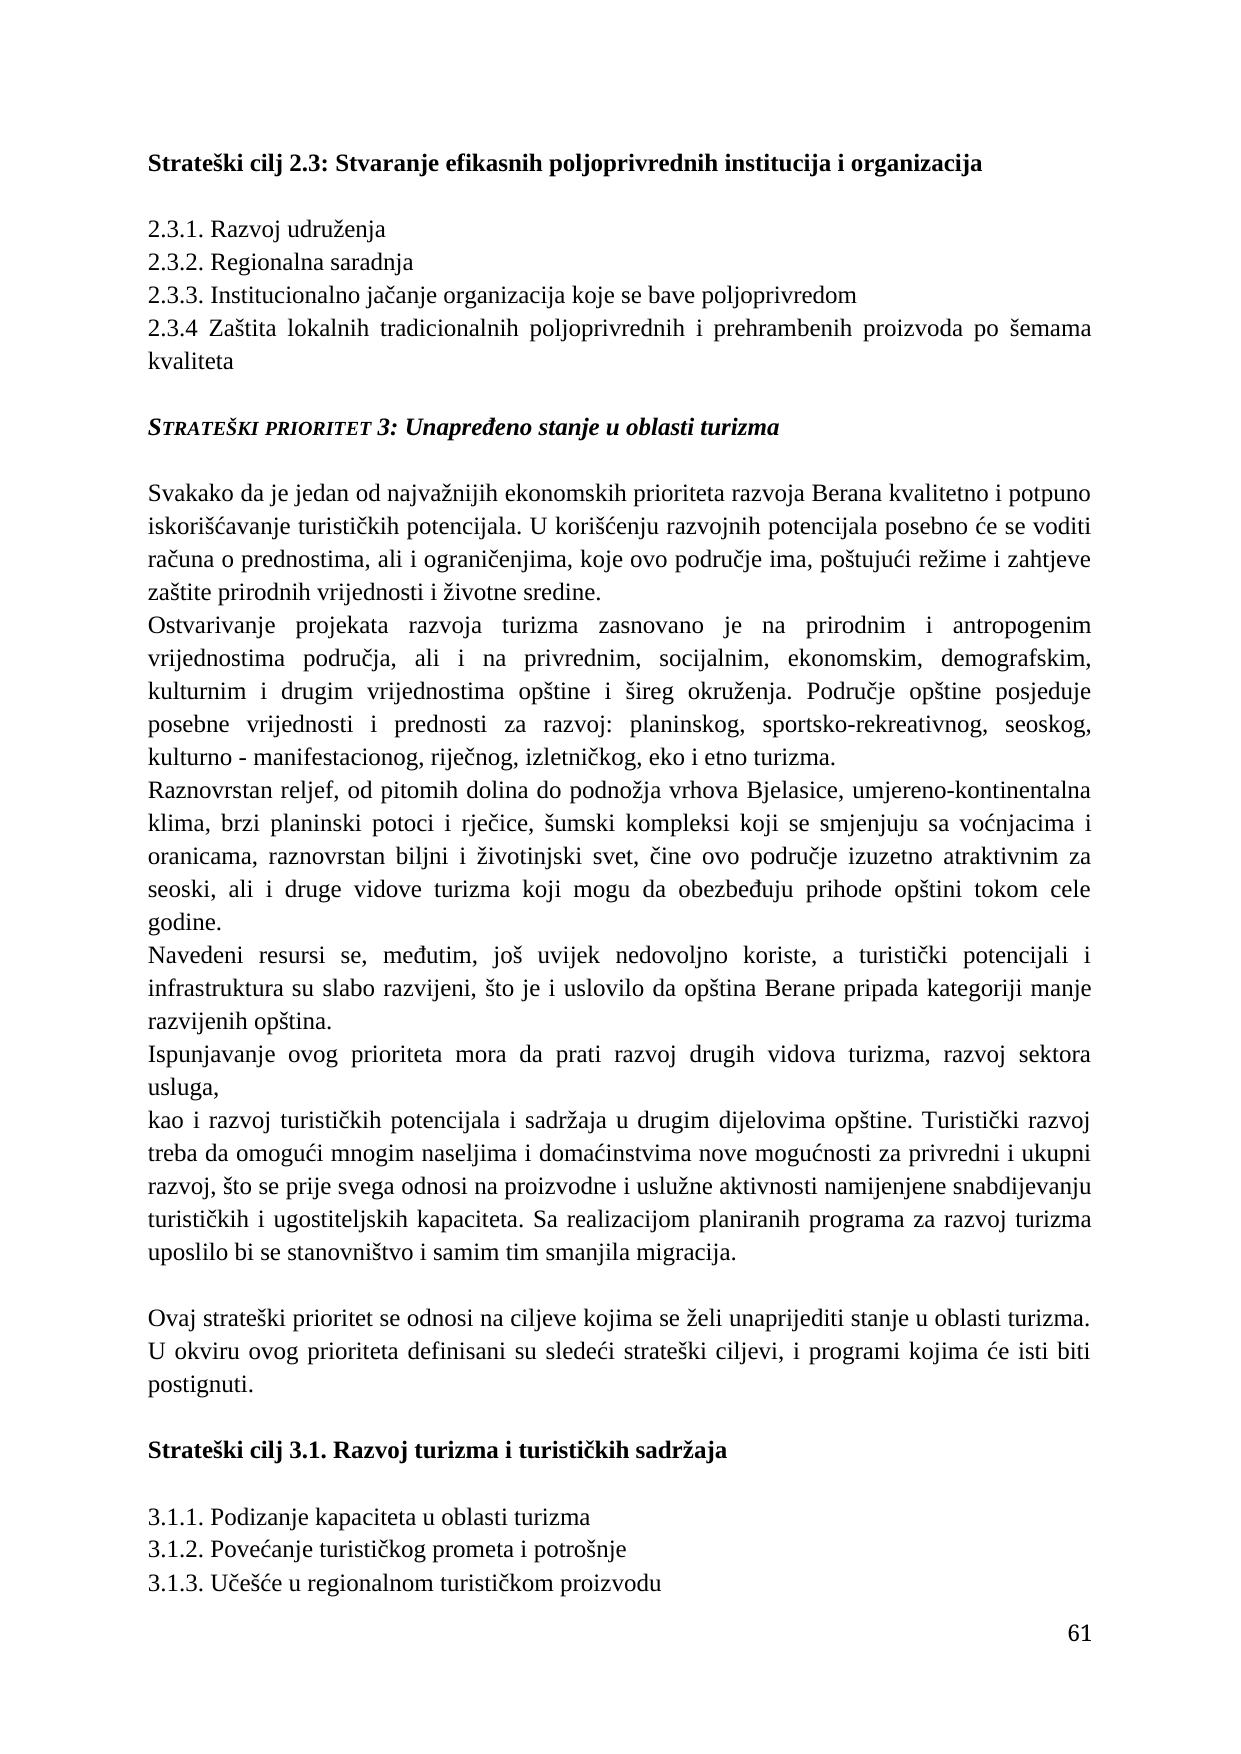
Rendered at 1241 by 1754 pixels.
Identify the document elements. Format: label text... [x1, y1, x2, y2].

text kao i razvoj turističkih potencijala i sadržaja u drugim dijelovima opštine. Turistički razvoj treba da omogući mnogim naseljima i domaćinstvima nove mogućnosti za privredni i ukupni razvoj, što se prije svega odnosi na proizvodne i uslužne aktivnosti namijenjene snabdijevanju turističkih i ugostiteljskih kapaciteta. Sa realizacijom planiranih programa za razvoj turizma uposlilo bi se stanovništvo i samim tim smanjila migracija. [148, 1105, 1092, 1266]
text 3.1.2. Povećanje turističkog prometa i potrošnje [148, 1534, 1092, 1563]
text 3.1.1. Podizanje kapaciteta u oblasti turizma [148, 1502, 1092, 1530]
text Svakako da je jedan od najvažnijih ekonomskih prioriteta razvoja Berana kvalitetno i potpuno iskorišćavanje turističkih potencijala. U korišćenju razvojnih potencijala posebno će se voditi računa o prednostima, ali i ograničenjima, koje ovo područje ima, poštujući režime i zahtjeve zaštite prirodnih vrijednosti i životne sredine. [148, 478, 1092, 606]
text 2.3.3. Institucionalno jačanje organizacija koje se bave poljoprivredom [148, 280, 1092, 308]
text Strateški cilj 2.3: Stvaranje efikasnih poljoprivrednih institucija i organizacija [148, 148, 1092, 176]
text Strateški cilj 3.1. Razvoj turizma i turističkih sadržaja [148, 1436, 1092, 1464]
text Ovaj strateški prioritet se odnosi na ciljeve kojima se želi unaprijediti stanje u oblasti turizma. U okviru ovog prioriteta definisani su sledeći strateški ciljevi, i programi kojima će isti biti postignuti. [148, 1303, 1092, 1398]
text Ostvarivanje projekata razvoja turizma zasnovano je na prirodnim i antropogenim vrijednostima područja, ali i na privrednim, socijalnim, ekonomskim, demografskim, kulturnim i drugim vrijednostima opštine i šireg okruženja. Područje opštine posjeduje posebne vrijednosti i prednosti za razvoj: planinskog, sportsko-rekreativnog, seoskog, kulturno - manifestacionog, riječnog, izletničkog, eko i etno turizma. [148, 610, 1092, 771]
text Navedeni resursi se, međutim, još uvijek nedovoljno koriste, a turistički potencijali i infrastruktura su slabo razvijeni, što je i uslovilo da opština Berane pripada kategoriji manje razvijenih opština. [148, 940, 1092, 1035]
text Ispunjavanje ovog prioriteta mora da prati razvoj drugih vidova turizma, razvoj sektora usluga, [148, 1039, 1092, 1101]
text Raznovrstan reljef, od pitomih dolina do podnožja vrhova Bjelasice, umjereno-kontinentalna klima, brzi planinski potoci i rječice, šumski kompleksi koji se smjenjuju sa voćnjacima i oranicama, raznovrstan biljni i životinjski svet, čine ovo područje izuzetno atraktivnim za seoski, ali i druge vidove turizma koji mogu da obezbeđuju prihode opštini tokom cele godine. [148, 775, 1092, 936]
text 3.1.3. Učešće u regionalnom turističkom proizvodu [148, 1568, 1092, 1596]
text 2.3.4 Zaštita lokalnih tradicionalnih poljoprivrednih i prehrambenih proizvoda po šemama kvaliteta [148, 313, 1092, 374]
text 2.3.2. Regionalna saradnja [148, 247, 1092, 276]
text Strateški prioritet 3: Unapređeno stanje u oblasti turizma [148, 412, 1092, 441]
text 2.3.1. Razvoj udruženja [148, 214, 1092, 242]
